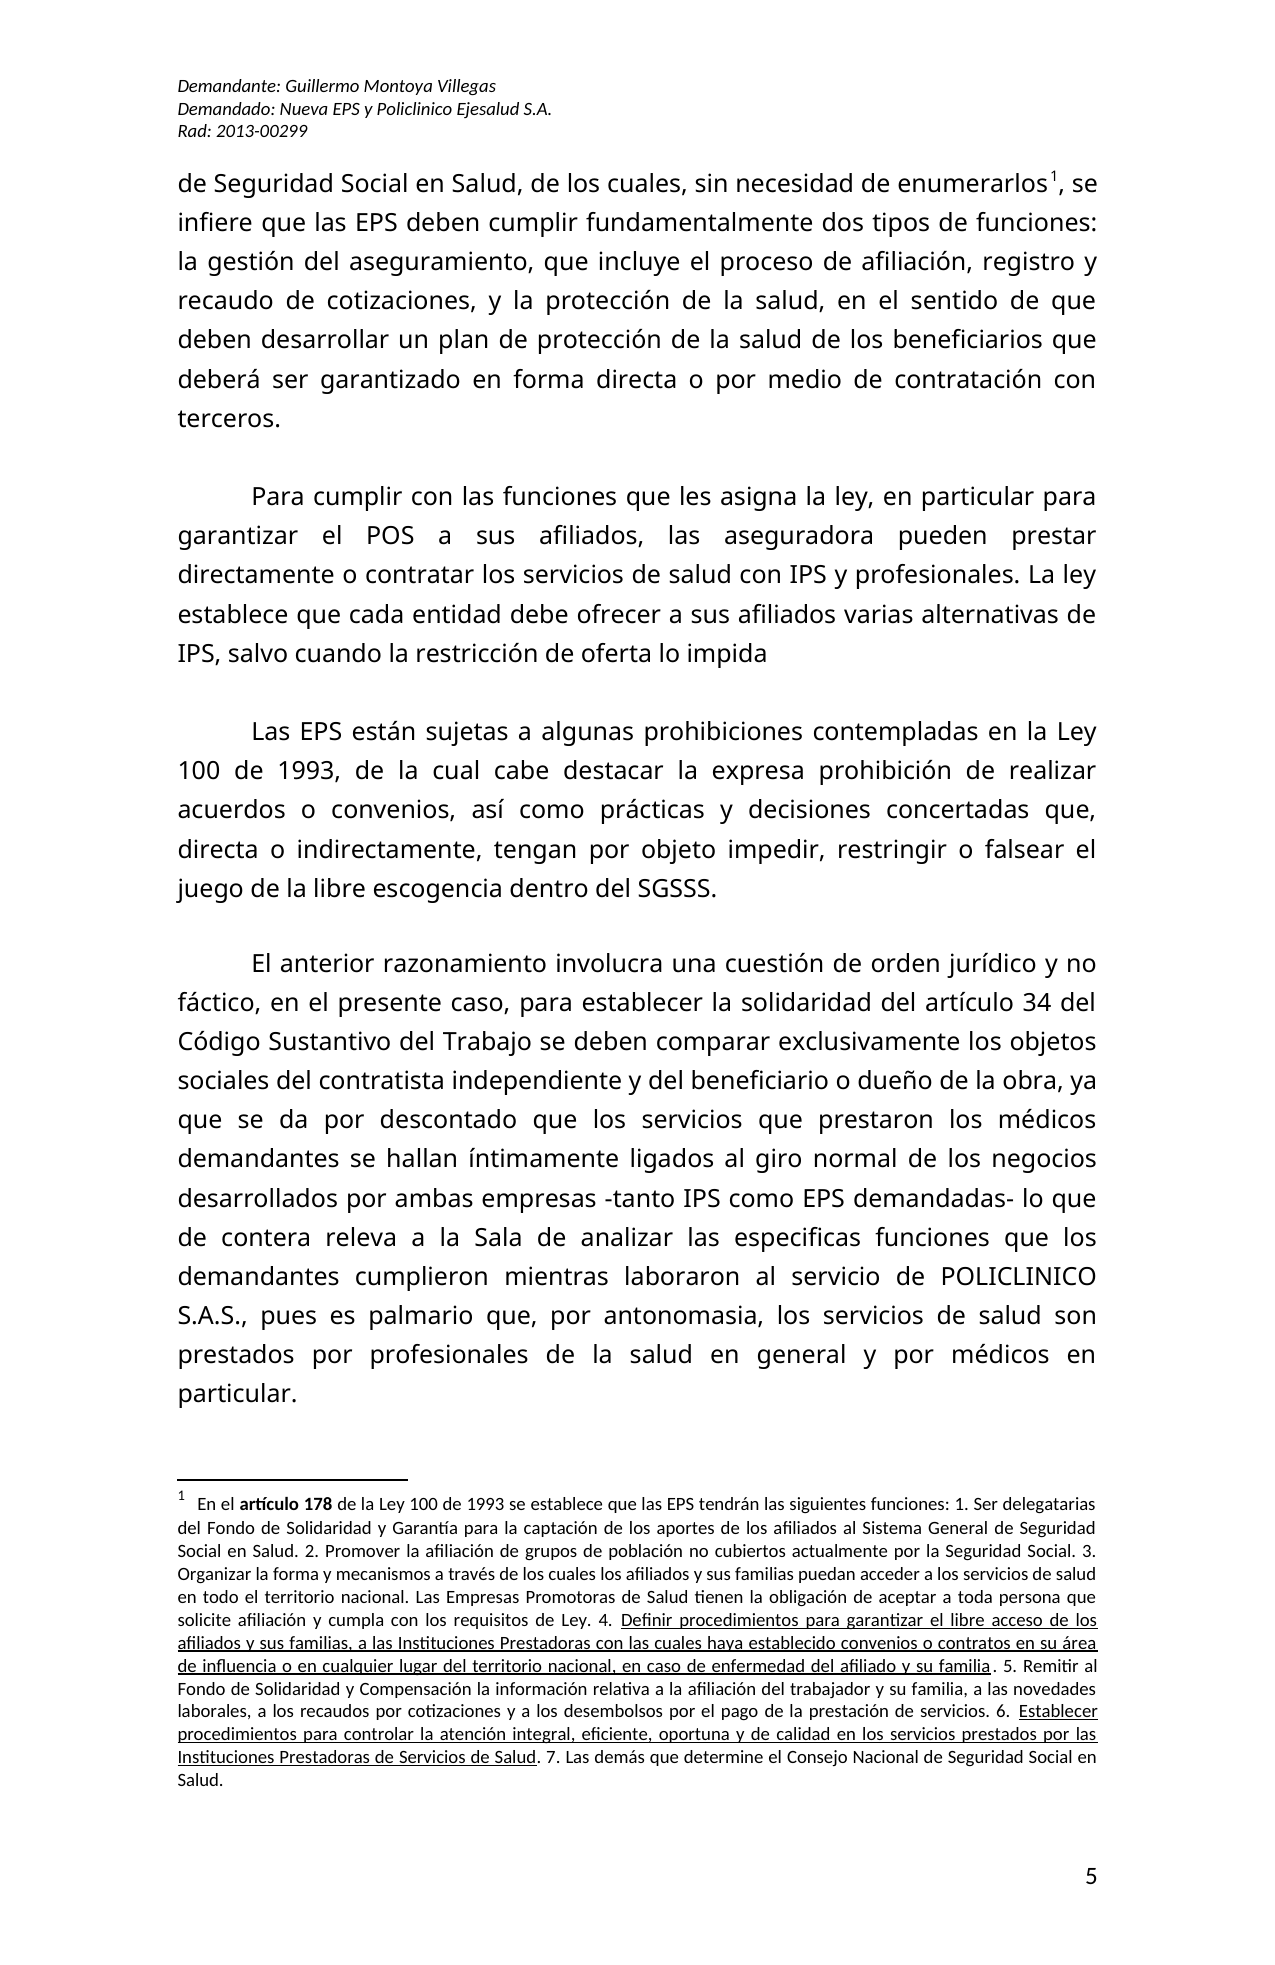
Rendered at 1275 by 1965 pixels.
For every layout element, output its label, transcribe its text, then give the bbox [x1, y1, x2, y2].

text Las EPS están sujetas a algunas prohibiciones contempladas en la Ley 100 de 1993, de la cual cabe destacar la expresa prohibición de realizar acuerdos o convenios, así como prácticas y decisiones concertadas que, directa o indirectamente, tengan por objeto impedir, restringir o falsear el juego de la libre escogencia dentro del SGSSS. [177, 714, 1098, 904]
text El anterior razonamiento involucra una cuestión de orden jurídico y no fáctico, en el presente caso, para establecer la solidaridad del artículo 34 del Código Sustantivo del Trabajo se deben comparar exclusivamente los objetos sociales del contratista independiente y del beneficiario o dueño de la obra, ya que se da por descontado que los servicios que prestaron los médicos demandantes se hallan íntimamente ligados al giro normal de los negocios desarrollados por ambas empresas -tanto IPS como EPS demandadas- lo que de contera releva a la Sala de analizar las especificas funciones que los demandantes cumplieron mientras laboraron al servicio de POLICLINICO S.A.S., pues es palmario que, por antonomasia, los servicios de salud son prestados por profesionales de la salud en general y por médicos en particular. [177, 945, 1098, 1410]
text Para cumplir con las funciones que les asigna la ley, en particular para garantizar el POS a sus afiliados, las aseguradora pueden prestar directamente o contratar los servicios de salud con IPS y profesionales. La ley establece que cada entidad debe ofrecer a sus afiliados varias alternativas de IPS, salvo cuando la restricción de oferta lo impida [177, 479, 1098, 669]
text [177, 166, 1098, 434]
